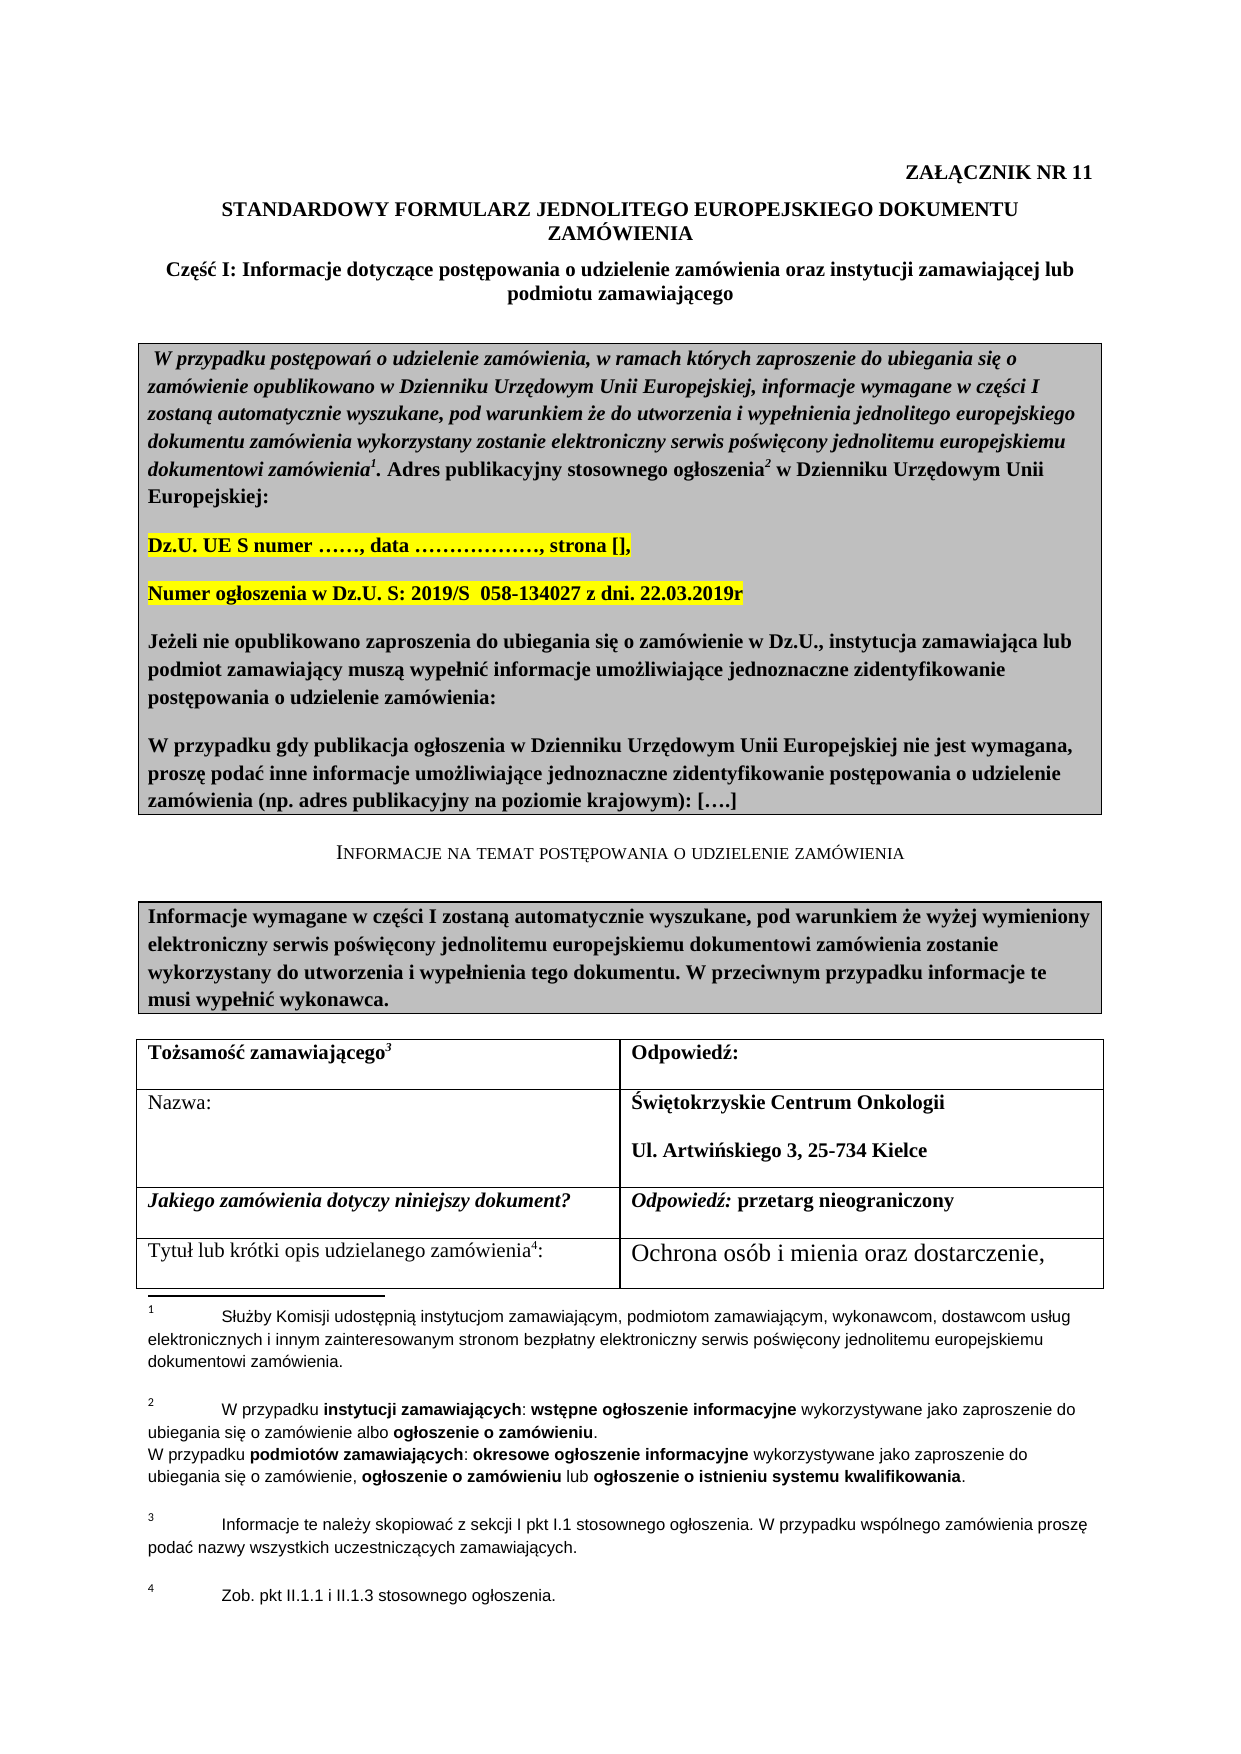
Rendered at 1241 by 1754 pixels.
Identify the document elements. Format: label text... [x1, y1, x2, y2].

text Jeżeli nie opublikowano zaproszenia do ubiegania się o zamówienie w Dz.U., instytucja zamawiająca lub podmiot zamawiający muszą wypełnić informacje umożliwiające jednoznaczne zidentyfikowanie postępowania o udzielenie zamówienia: [139, 626, 1101, 709]
table_header Odpowiedź: [621, 1040, 1103, 1089]
table_cell Świętokrzyskie Centrum Onkologii Ul. Artwińskiego 3, 25-734 Kielce [621, 1090, 1103, 1187]
title Część I: Informacje dotyczące postępowania o udzielenie zamówienia oraz instytucji zamawiającej lub podmiotu zamawiającego [148, 257, 1093, 305]
text Załącznik nr 11 [148, 160, 1093, 184]
table_cell Odpowiedź: przetarg nieograniczony [621, 1188, 1103, 1237]
table_cell Nazwa: [137, 1090, 619, 1187]
text Dz.U. UE S numer ……, data ………………, strona [], [139, 529, 1101, 557]
text Standardowy formularz jednolitego europejskiego dokumentu zamówienia [148, 197, 1093, 245]
text W przypadku postępowań o udzielenie zamówienia, w ramach których zaproszenie do ubiegania się o zamówienie opublikowano w Dzienniku Urzędowym Unii Europejskiej, informacje wymagane w części I zostaną automatycznie wyszukane, pod warunkiem że do utworzenia i wypełnienia jednolitego europejskiego dokumentu zamówienia wykorzystany zostanie elektroniczny serwis poświęcony jednolitemu europejskiemu dokumentowi zamówienia. Adres publikacyjny stosownego ogłoszenia w Dzienniku Urzędowym Unii Europejskiej: [139, 344, 1101, 508]
text W przypadku gdy publikacja ogłoszenia w Dzienniku Urzędowym Unii Europejskiej nie jest wymagana, proszę podać inne informacje umożliwiające jednoznaczne zidentyfikowanie postępowania o udzielenie zamówienia (np. adres publikacyjny na poziomie krajowym): [….] [139, 730, 1101, 814]
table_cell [137, 1239, 619, 1288]
table_header Tożsamość zamawiającego [137, 1040, 619, 1089]
text Informacje wymagane w części I zostaną automatycznie wyszukane, pod warunkiem że wyżej wymieniony elektroniczny serwis poświęcony jednolitemu europejskiemu dokumentowi zamówienia zostanie wykorzystany do utworzenia i wypełnienia tego dokumentu. W przeciwnym przypadku informacje te musi wypełnić wykonawca. [139, 903, 1101, 1013]
text Numer ogłoszenia w Dz.U. S: 2019/S 058-134027 z dni. 22.03.2019r [139, 578, 1101, 605]
table_cell Jakiego zamówienia dotyczy niniejszy dokument? [137, 1188, 619, 1237]
title Informacje na temat postępowania o udzielenie zamówienia [148, 840, 1093, 864]
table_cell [621, 1239, 1103, 1288]
